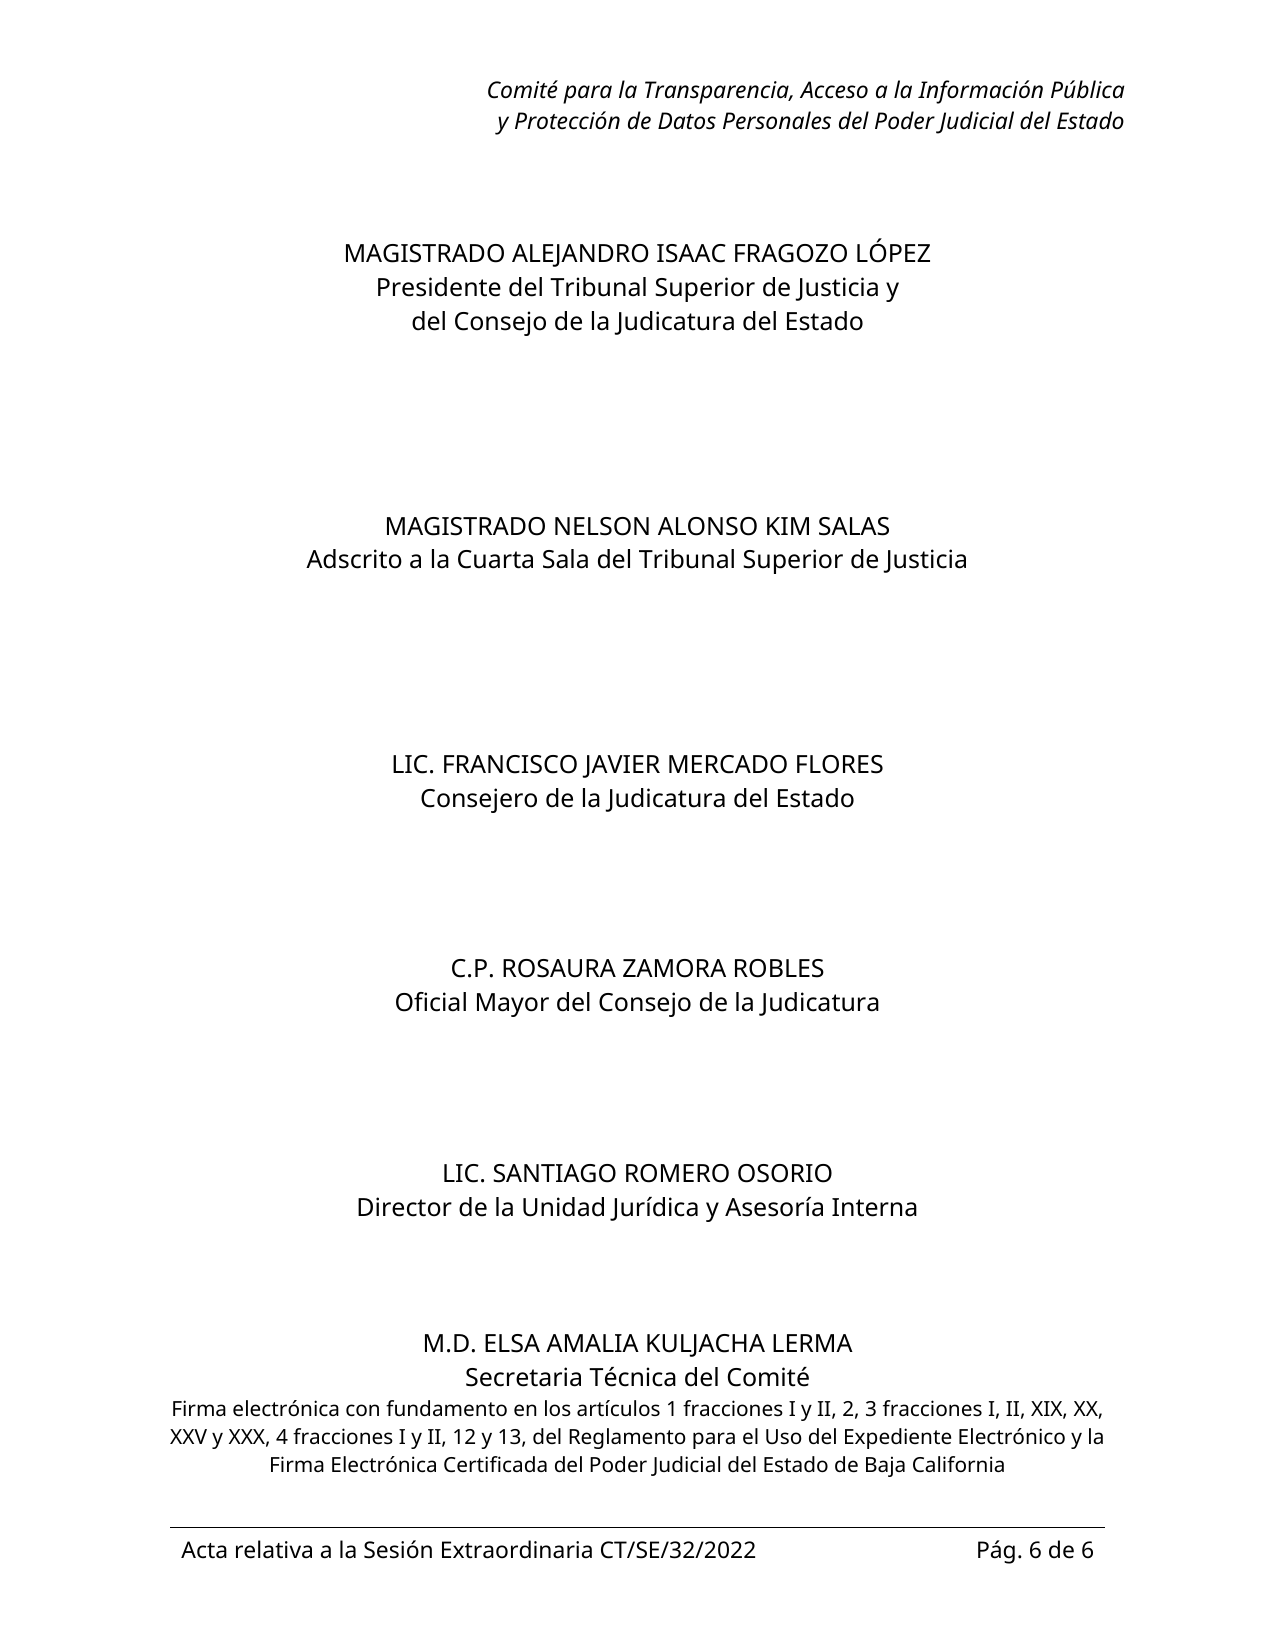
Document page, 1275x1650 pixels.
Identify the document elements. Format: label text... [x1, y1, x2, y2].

text Consejero de la Judicatura del Estado [150, 781, 1125, 815]
text MAGISTRADO ALEJANDRO ISAAC FRAGOZO LÓPEZ [150, 236, 1125, 270]
text LIC. SANTIAGO ROMERO OSORIO [150, 1155, 1125, 1189]
text Secretaria Técnica del Comité [150, 1360, 1125, 1394]
text Director de la Unidad Jurídica y Asesoría Interna [150, 1189, 1125, 1223]
text Oficial Mayor del Consejo de la Judicatura [150, 985, 1125, 1019]
text LIC. FRANCISCO JAVIER MERCADO FLORES [150, 747, 1125, 781]
text Firma electrónica con fundamento en los artículos 1 fracciones I y II, 2, 3 fracciones I, II, XIX, XX, XXV y XXX, 4 fracciones I y II, 12 y 13, del Reglamento para el Uso del Expediente Electrónico y la Firma Electrónica Certificada del Poder Judicial del Estado de Baja California [150, 1394, 1125, 1479]
text Presidente del Tribunal Superior de Justicia y [150, 270, 1125, 304]
text del Consejo de la Judicatura del Estado [150, 304, 1125, 338]
text C.P. ROSAURA ZAMORA ROBLES [150, 951, 1125, 985]
text MAGISTRADO NELSON ALONSO KIM SALAS [150, 508, 1125, 542]
text M.D. ELSA AMALIA KULJACHA LERMA [150, 1326, 1125, 1360]
text Adscrito a la Cuarta Sala del Tribunal Superior de Justicia [150, 542, 1125, 576]
